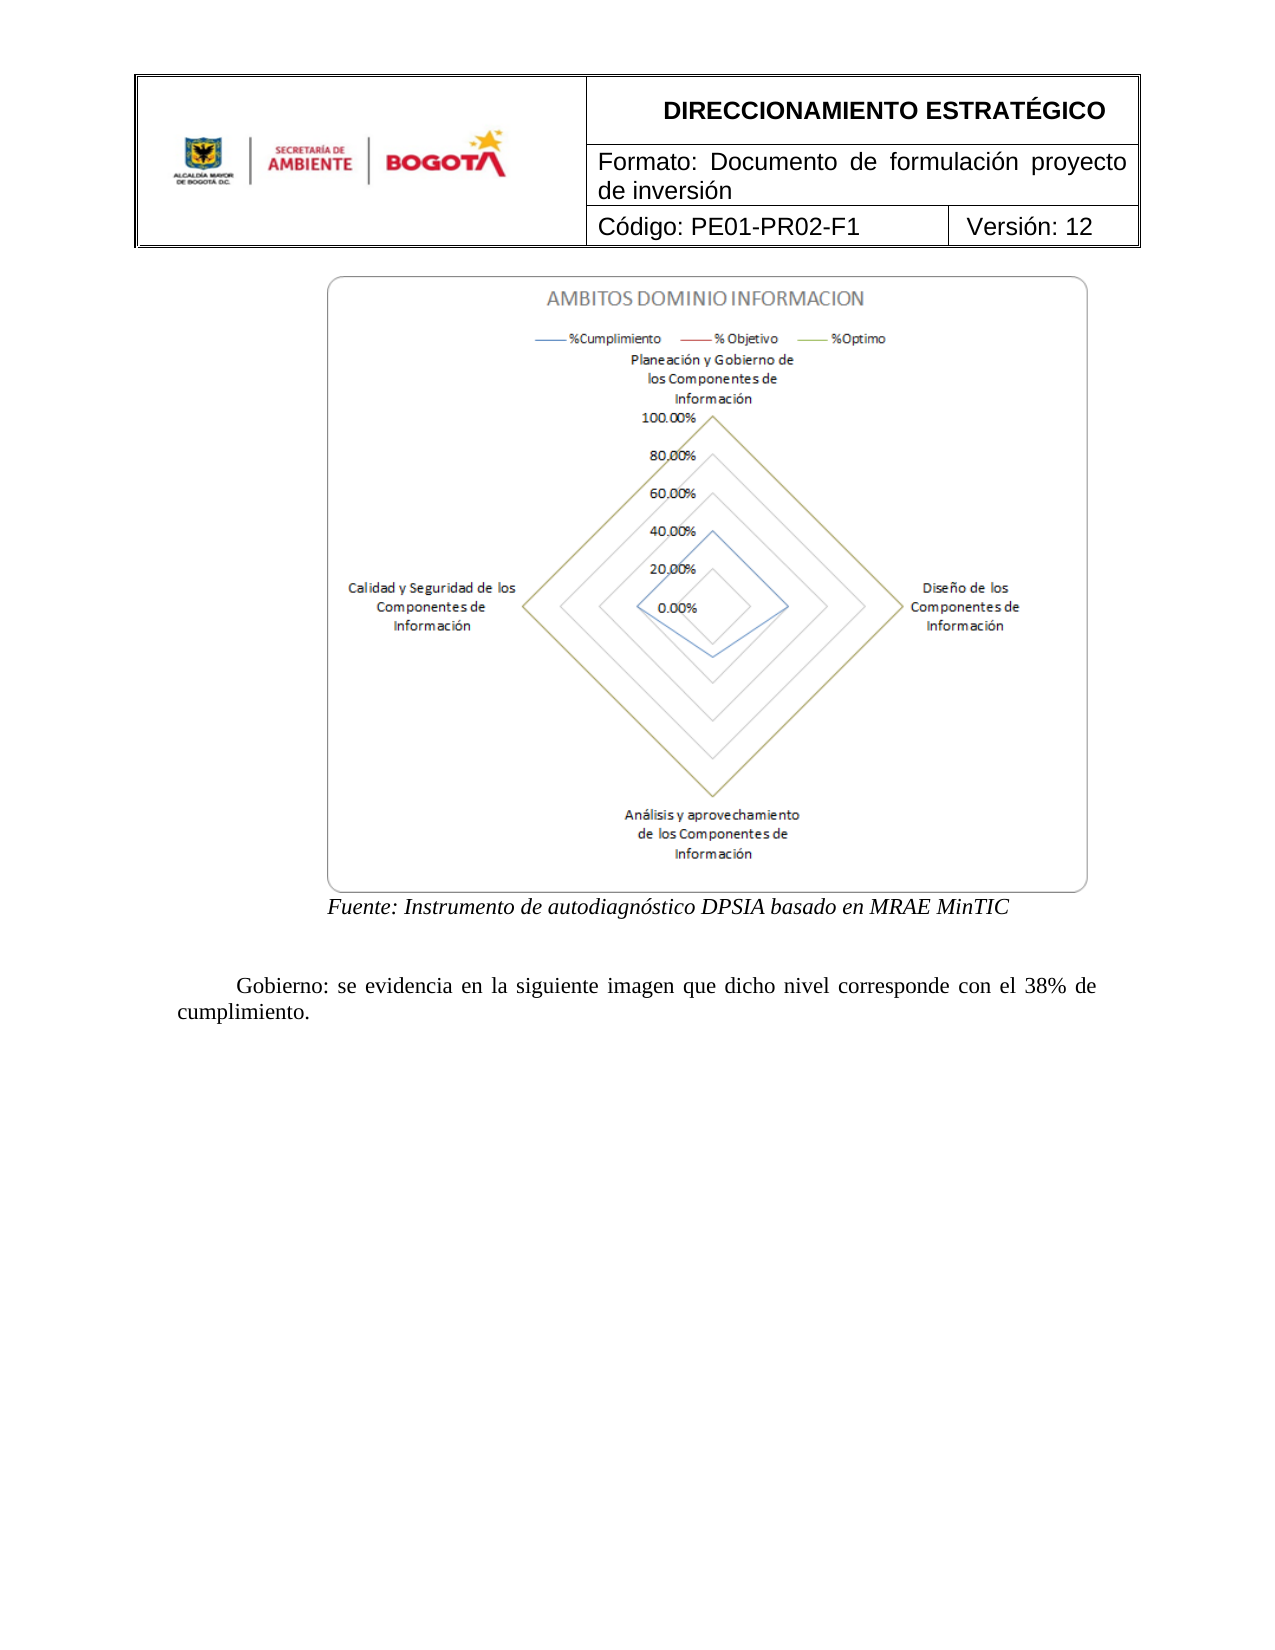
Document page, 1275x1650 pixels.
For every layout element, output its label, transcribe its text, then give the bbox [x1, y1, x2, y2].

text Fuente: Instrumento de autodiagnóstico DPSIA basado en MRAE MinTIC [327, 893, 1098, 919]
picture [147, 102, 538, 219]
picture [327, 276, 1088, 893]
text Gobierno: se evidencia en la siguiente imagen que dicho nivel corresponde con el 38% de cumplimiento. [177, 972, 1098, 1024]
